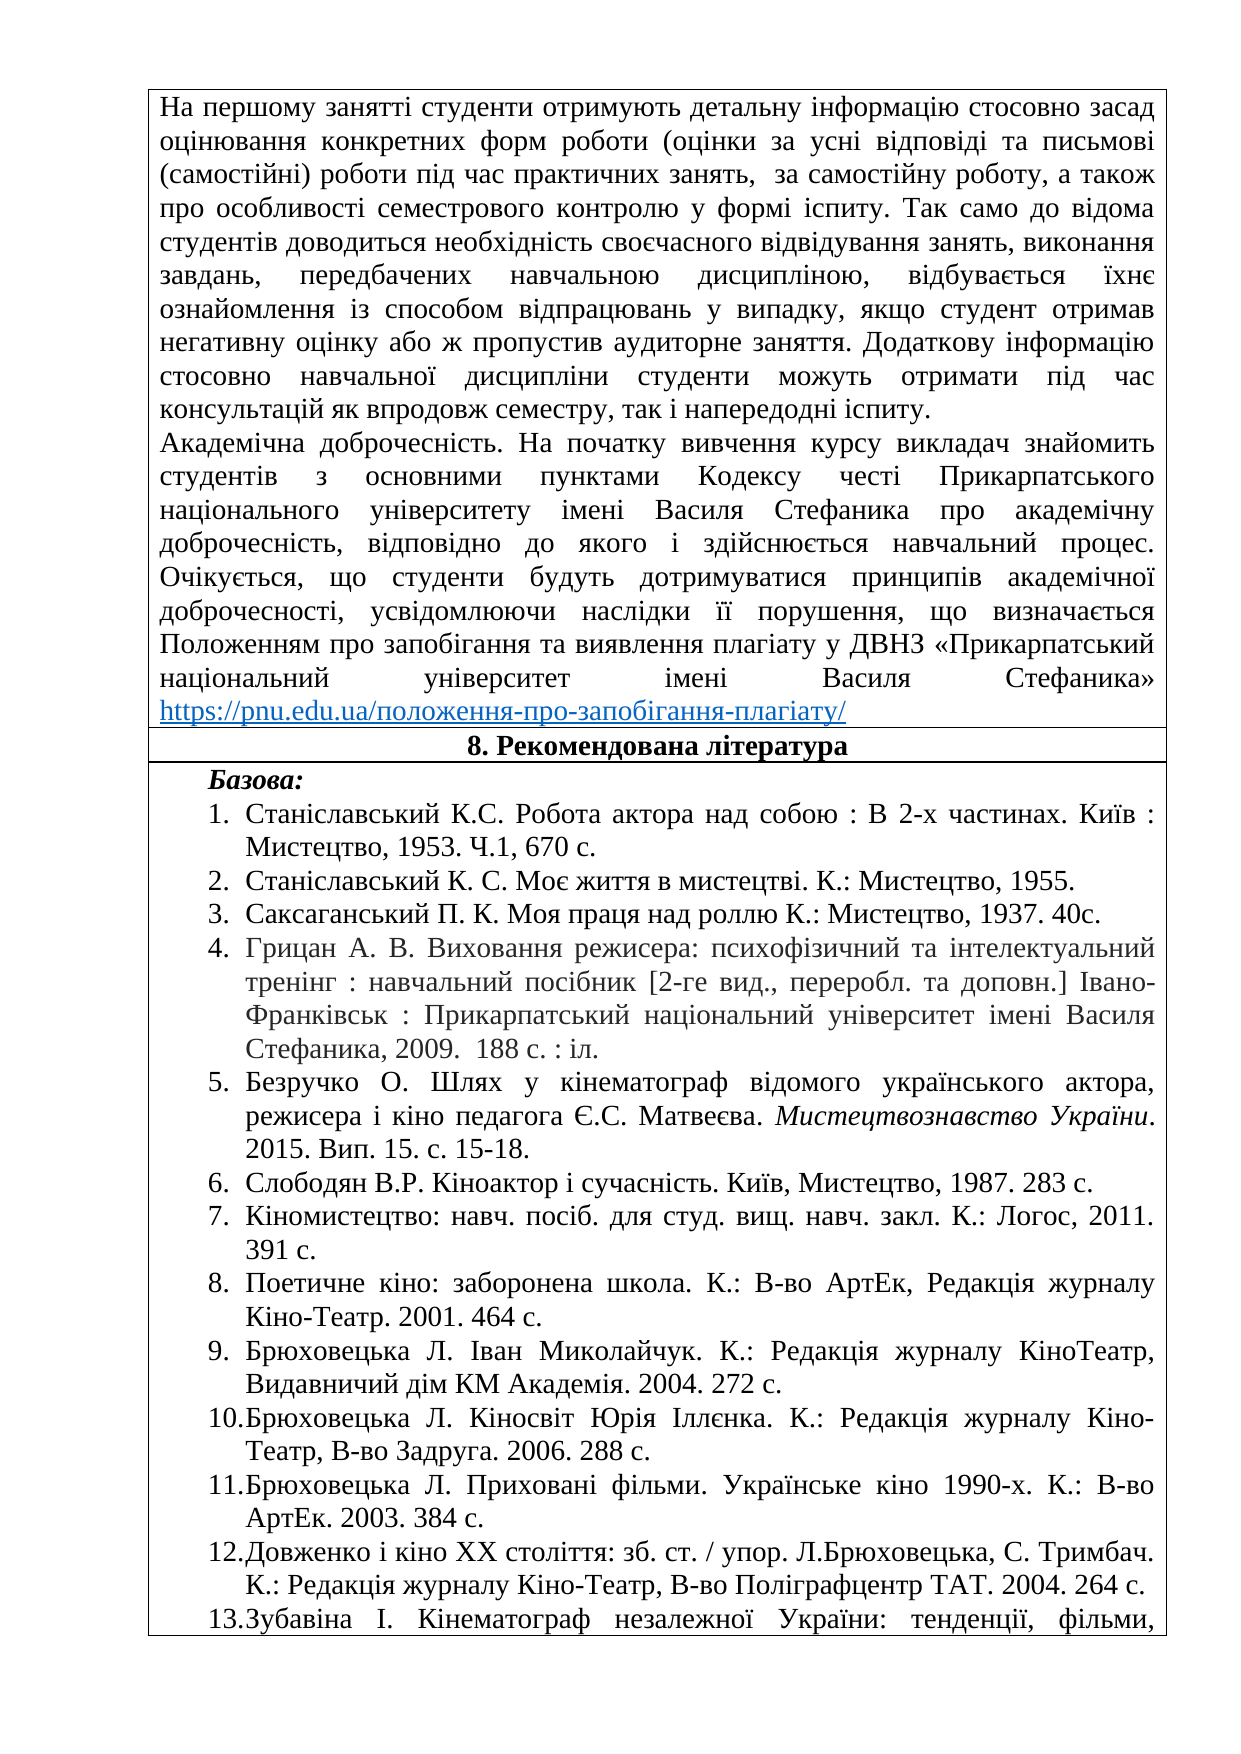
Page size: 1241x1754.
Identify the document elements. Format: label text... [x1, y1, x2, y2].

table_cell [149, 763, 1166, 1634]
table_cell На першому занятті студенти отримують детальну інформацію стосовно засад оцінювання конкретних форм роботи (оцінки за усні відповіді та письмові (самостійні) роботи під час практичних занять, за самостійну роботу, а також про особливості семестрового контролю у формі іспиту. Так само до відома студентів доводиться необхідність своєчасного відвідування занять, виконання завдань, передбачених навчальною дисципліною, відбувається їхнє ознайомлення із способом відпрацювань у випадку, якщо студент отримав негативну оцінку або ж пропустив аудиторне заняття. Додаткову інформацію стосовно навчальної дисципліни студенти можуть отримати під час консультацій як впродовж семестру, так і напередодні іспиту. Академічна доброчесність. На початку вивчення курсу викладач знайомить студентів з основними пунктами Кодексу честі Прикарпатського національного університету імені Василя Стефаника про академічну доброчесність, відповідно до якого і здійснюється навчальний процес. Очікується, що студенти будуть дотримуватися принципів академічної доброчесності, усвідомлюючи наслідки її порушення, що визначається Положенням про запобігання та виявлення плагіату у ДВНЗ «Прикарпатський національний університет імені Василя Стефаника» https://pnu.edu.ua/положення-про-запобігання-плагіату/ [149, 90, 1166, 727]
table_cell 8. Рекомендована література [149, 728, 1166, 761]
